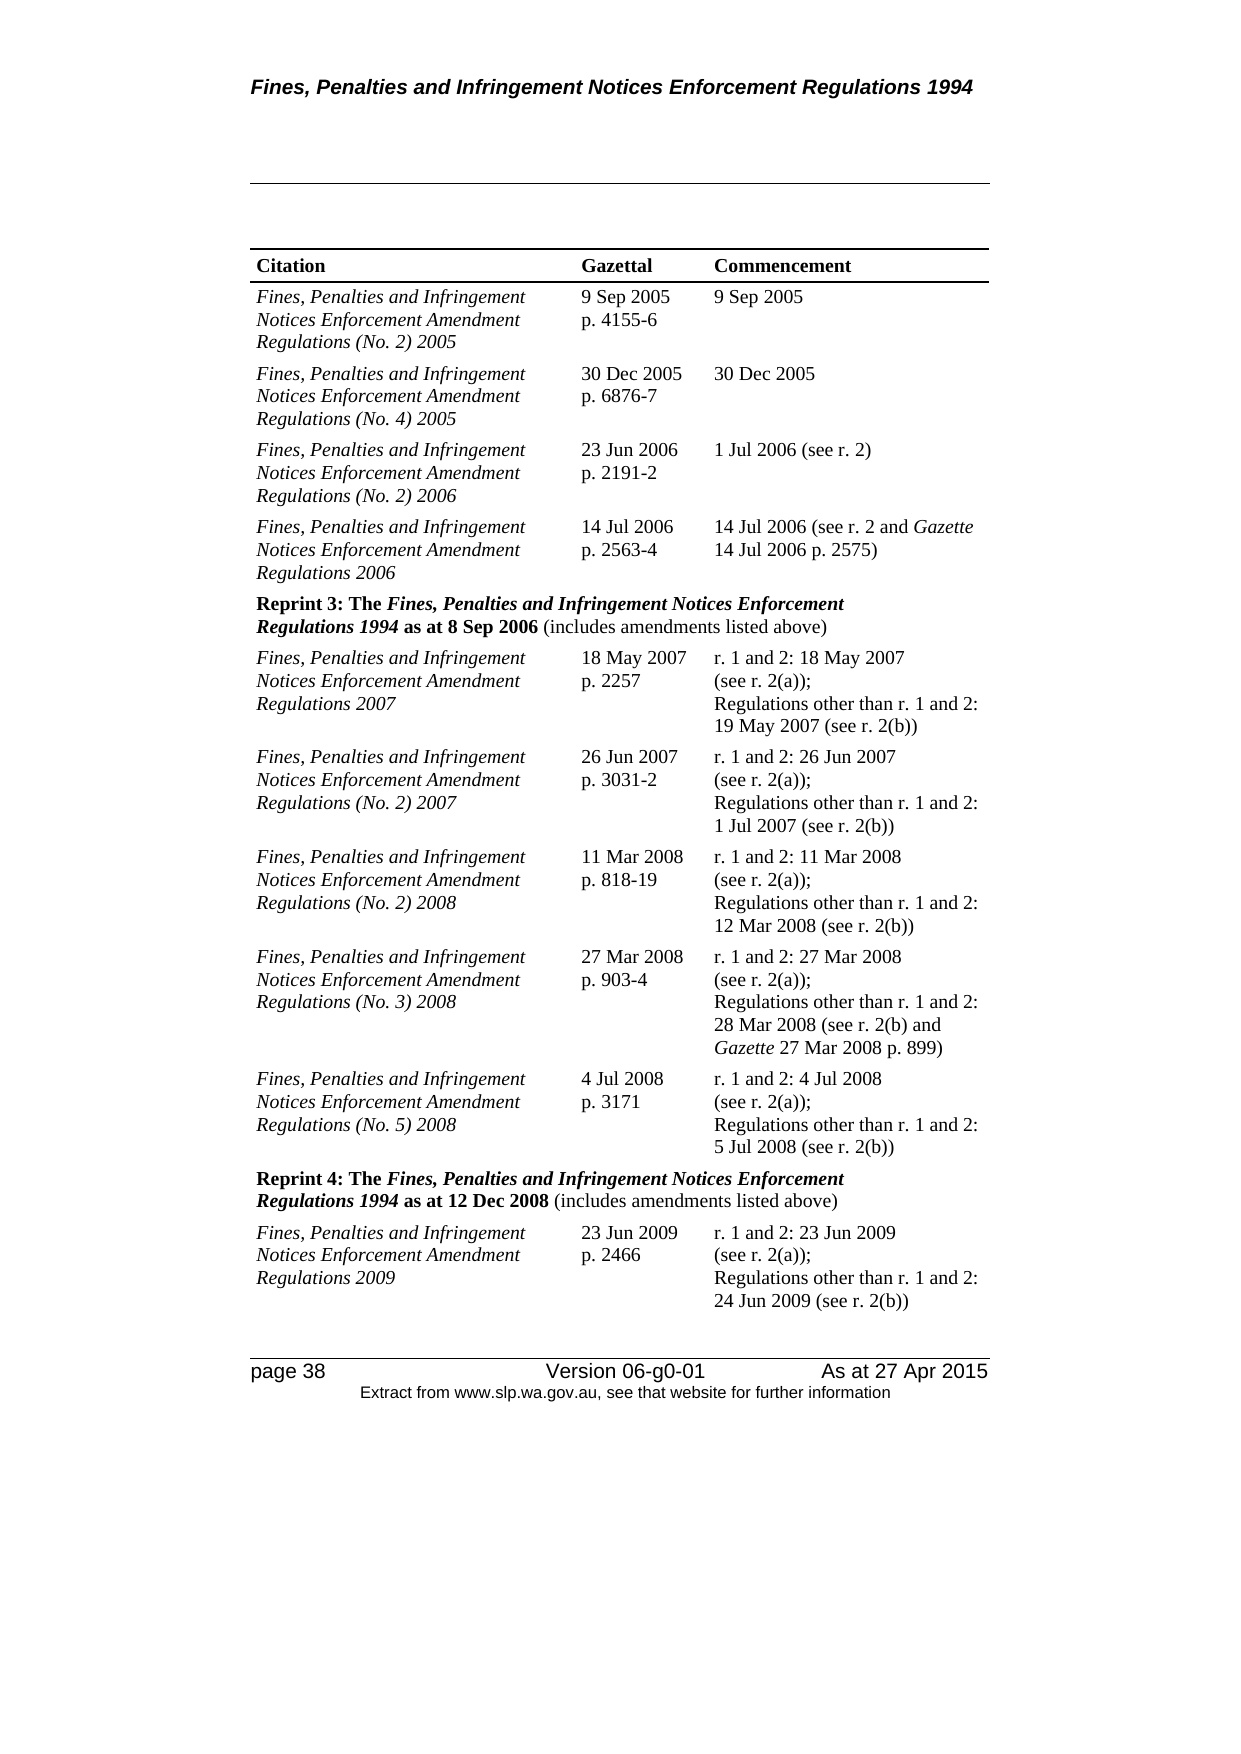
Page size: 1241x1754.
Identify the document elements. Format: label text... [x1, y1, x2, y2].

table_cell 11 Mar 2008 p. 818-19 [575, 841, 708, 941]
table_cell Reprint 4: The Fines, Penalties and Infringement Notices Enforcement Regulations 1994 as at 12 Dec 2008 (includes amendments listed above) [250, 1163, 989, 1216]
table_cell r. 1 and 2: 23 Jun 2009 (see r. 2(a)); Regulations other than r. 1 and 2: 24 Jun 2009 (see r. 2(b)) [708, 1216, 989, 1316]
table_cell 9 Sep 2005 [708, 283, 989, 357]
table_cell Fines, Penalties and Infringement Notices Enforcement Amendment Regulations (No. 2) 2006 [250, 434, 575, 511]
table_cell Fines, Penalties and Infringement Notices Enforcement Amendment Regulations (No. 4) 2005 [250, 358, 575, 434]
table_cell Fines, Penalties and Infringement Notices Enforcement Amendment Regulations 2006 [250, 511, 575, 588]
table_cell 30 Dec 2005 p. 6876-7 [575, 358, 708, 434]
table_cell Fines, Penalties and Infringement Notices Enforcement Amendment Regulations (No. 2) 2005 [250, 283, 575, 357]
table_header Gazettal [575, 250, 708, 281]
table_cell Fines, Penalties and Infringement Notices Enforcement Amendment Regulations 2009 [250, 1216, 575, 1316]
table_cell 23 Jun 2009 p. 2466 [575, 1216, 708, 1316]
table_cell r. 1 and 2: 27 Mar 2008 (see r. 2(a)); Regulations other than r. 1 and 2: 28 Mar 2008 (see r. 2(b) and Gazette 27 Mar 2008 p. 899) [708, 941, 989, 1063]
table_cell r. 1 and 2: 4 Jul 2008 (see r. 2(a)); Regulations other than r. 1 and 2: 5 Jul 2008 (see r. 2(b)) [708, 1063, 989, 1162]
table_cell Fines, Penalties and Infringement Notices Enforcement Amendment Regulations (No. 2) 2008 [250, 841, 575, 941]
table_cell 14 Jul 2006 (see r. 2 and Gazette 14 Jul 2006 p. 2575) [708, 511, 989, 588]
table_cell 23 Jun 2006 p. 2191-2 [575, 434, 708, 511]
table_cell Fines, Penalties and Infringement Notices Enforcement Amendment Regulations (No. 2) 2007 [250, 741, 575, 841]
table_cell Fines, Penalties and Infringement Notices Enforcement Amendment Regulations (No. 3) 2008 [250, 941, 575, 1063]
table_cell 1 Jul 2006 (see r. 2) [708, 434, 989, 511]
table_cell 4 Jul 2008 p. 3171 [575, 1063, 708, 1162]
table_cell 26 Jun 2007 p. 3031-2 [575, 741, 708, 841]
table_cell 18 May 2007 p. 2257 [575, 642, 708, 741]
table_cell 14 Jul 2006 p. 2563-4 [575, 511, 708, 588]
table_cell 9 Sep 2005 p. 4155-6 [575, 283, 708, 357]
table_cell 30 Dec 2005 [708, 358, 989, 434]
table_cell r. 1 and 2: 11 Mar 2008 (see r. 2(a)); Regulations other than r. 1 and 2: 12 Mar 2008 (see r. 2(b)) [708, 841, 989, 941]
table_cell 27 Mar 2008 p. 903-4 [575, 941, 708, 1063]
table_cell Reprint 3: The Fines, Penalties and Infringement Notices Enforcement Regulations 1994 as at 8 Sep 2006 (includes amendments listed above) [250, 588, 989, 642]
table_cell r. 1 and 2: 18 May 2007 (see r. 2(a)); Regulations other than r. 1 and 2: 19 May 2007 (see r. 2(b)) [708, 642, 989, 741]
table_cell Fines, Penalties and Infringement Notices Enforcement Amendment Regulations (No. 5) 2008 [250, 1063, 575, 1162]
table_cell r. 1 and 2: 26 Jun 2007 (see r. 2(a)); Regulations other than r. 1 and 2: 1 Jul 2007 (see r. 2(b)) [708, 741, 989, 841]
table_header Citation [250, 250, 575, 281]
table_cell Fines, Penalties and Infringement Notices Enforcement Amendment Regulations 2007 [250, 642, 575, 741]
table_header Commencement [708, 250, 989, 281]
